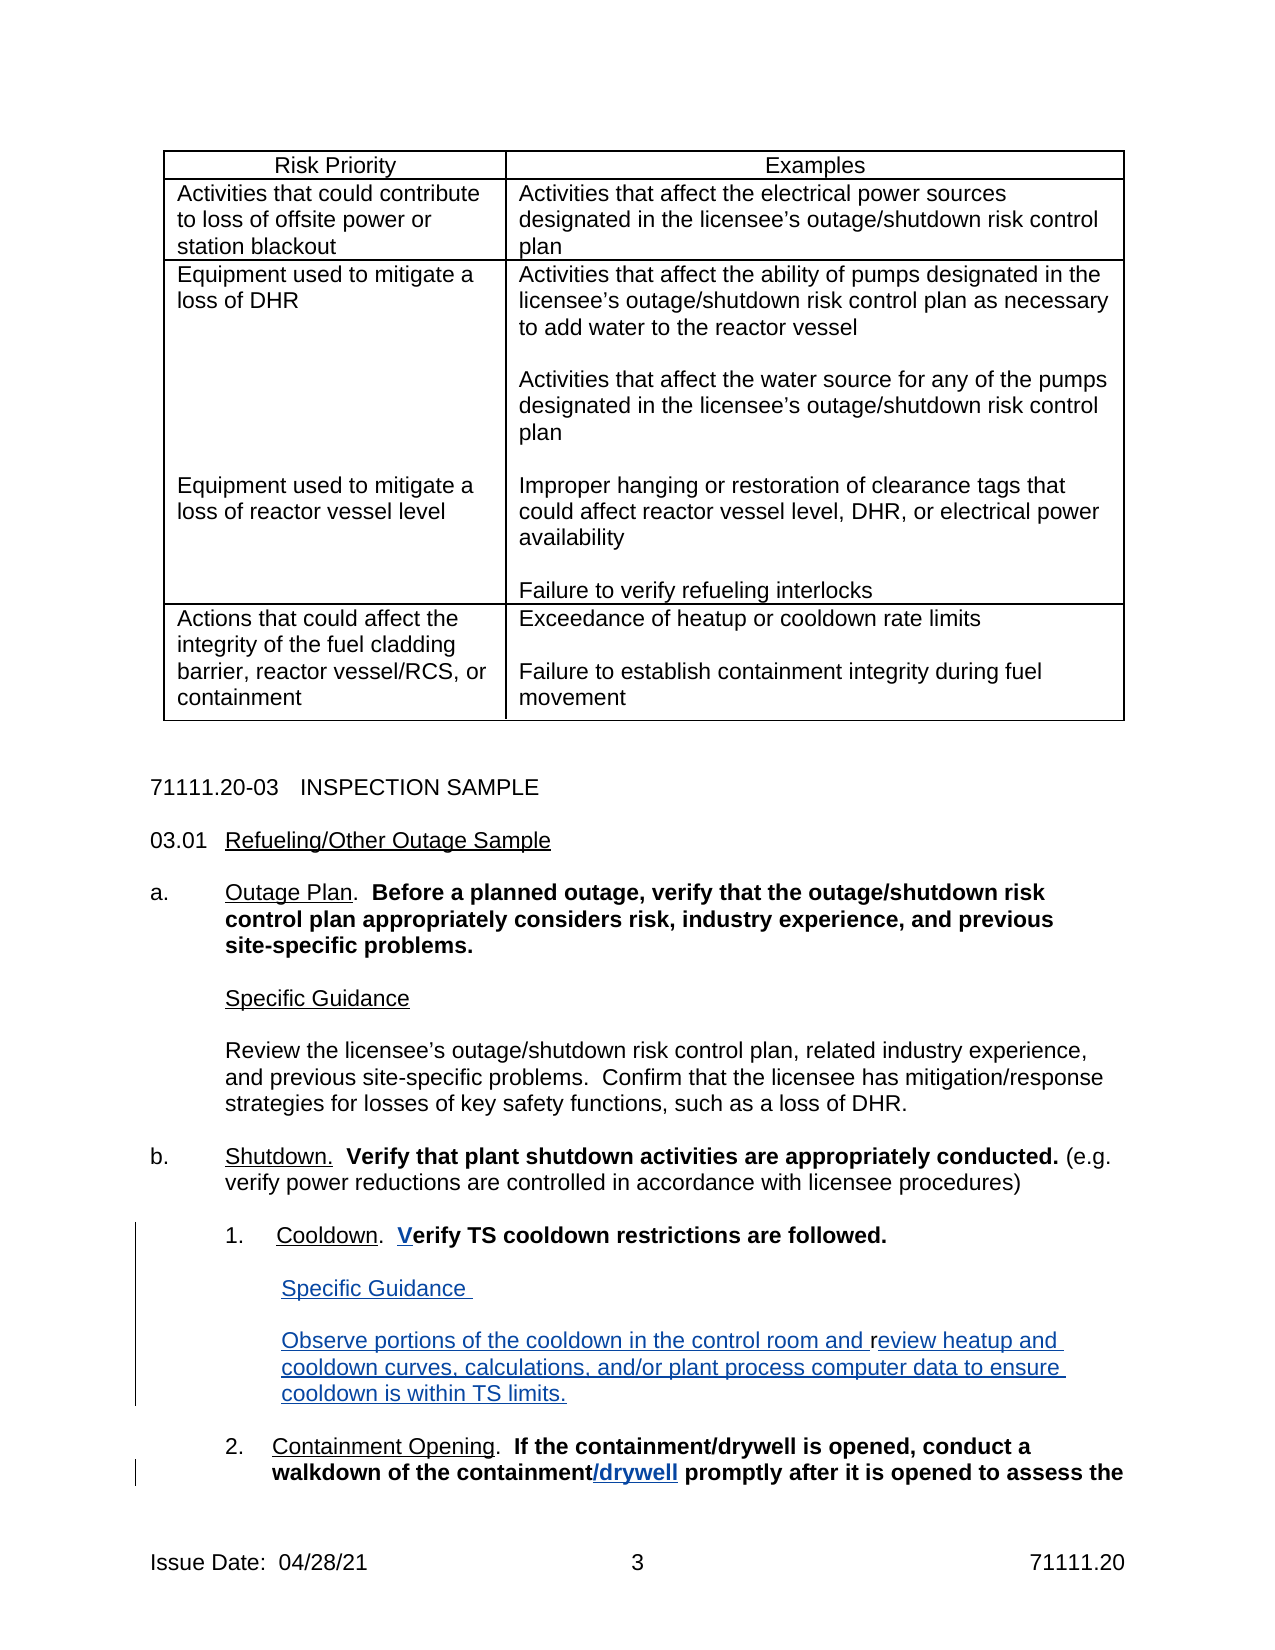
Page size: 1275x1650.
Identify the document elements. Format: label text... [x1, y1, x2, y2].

list Shutdown. Verify that plant shutdown activities are appropriately conducted. (e.g. verify power reductions are controlled in accordance with licensee procedures) [150, 1143, 1144, 1196]
text Specific Guidance [225, 985, 1125, 1011]
text 03.01 Refueling/Other Outage Sample [150, 827, 1125, 853]
table_header Risk Priority [165, 152, 505, 178]
text Review the licensee’s outage/shutdown risk control plan, related industry experience, and previous site-specific problems. Confirm that the licensee has mitigation/response strategies for losses of key safety functions, such as a loss of DHR. [225, 1037, 1125, 1117]
table_cell Equipment used to mitigate a loss of DHR Equipment used to mitigate a loss of reactor vessel level [165, 261, 505, 603]
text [225, 1433, 1125, 1486]
table_header Examples [507, 152, 1123, 178]
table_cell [507, 180, 1123, 259]
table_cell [165, 180, 505, 259]
text 71111.20-03 INSPECTION SAMPLE [150, 774, 1125, 800]
table_cell Activities that affect the ability of pumps designated in the licensee’s outage/shutdown risk control plan as necessary to add water to the reactor vessel Activities that affect the water source for any of the pumps designated in the licensee’s outage/shutdown risk control plan Improper hanging or restoration of clearance tags that could affect reactor vessel level, DHR, or electrical power availability Failure to verify refueling interlocks [507, 261, 1123, 603]
table_cell Exceedance of heatup or cooldown rate limits Failure to establish containment integrity during fuel movement [507, 605, 1123, 719]
text r [281, 1327, 1125, 1406]
table_cell Actions that could affect the integrity of the fuel cladding barrier, reactor vessel/RCS, or containment [165, 605, 505, 719]
list Outage Plan. Before a planned outage, verify that the outage/shutdown risk control plan appropriately considers risk, industry experience, and previous site-specific problems. [150, 879, 1125, 958]
text 1. Cooldown. erify TS cooldown restrictions are followed. [225, 1222, 1125, 1248]
